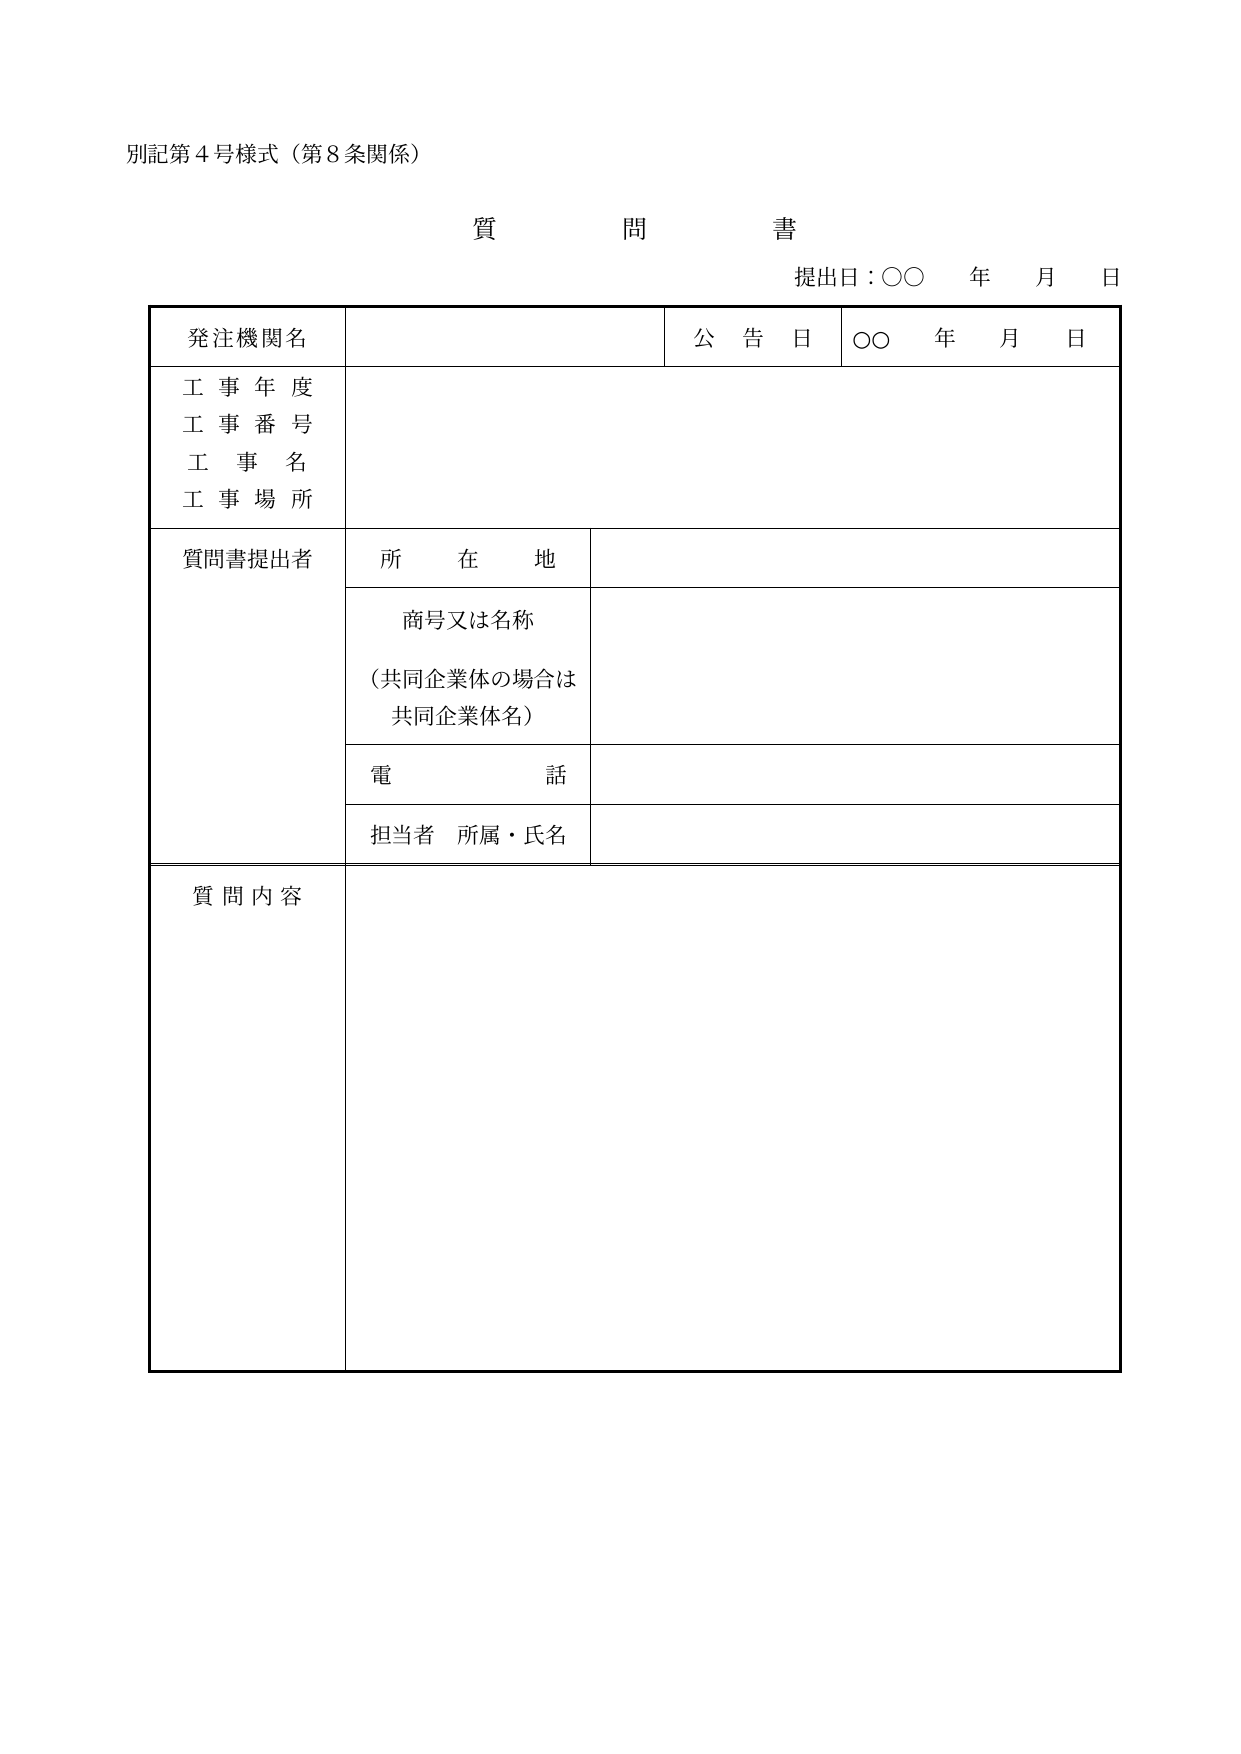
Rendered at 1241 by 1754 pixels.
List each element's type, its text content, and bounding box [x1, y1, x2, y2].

table_header [346, 308, 664, 366]
table_cell [591, 588, 1119, 744]
text 別記第４号様式（第８条関係） [126, 134, 1122, 171]
text 質 問 書 [148, 209, 1122, 246]
table_cell 所 在 地 [346, 529, 590, 587]
table_cell [346, 866, 1119, 1370]
table_cell 担当者 所属・氏名 [346, 805, 590, 863]
table_cell [346, 367, 1119, 527]
table_cell 質問書提出者 [151, 529, 345, 863]
table_cell [591, 805, 1119, 863]
table_header 公 告 日 [665, 308, 841, 366]
table_cell [591, 529, 1119, 587]
table_cell 工事年度 工事番号 工事名 工事場所 [151, 367, 345, 527]
table_header ○○ 年 月 日 [842, 308, 1119, 366]
table_cell 電 話 [346, 745, 590, 803]
table_header 発注機関名 [151, 308, 345, 366]
table_cell 質問内容 [151, 866, 345, 1370]
text 提出日：○○ 年 月 日 [148, 257, 1122, 294]
table_cell [591, 745, 1119, 803]
table_cell 商号又は名称 （共同企業体の場合は 共同企業体名） [346, 588, 590, 744]
